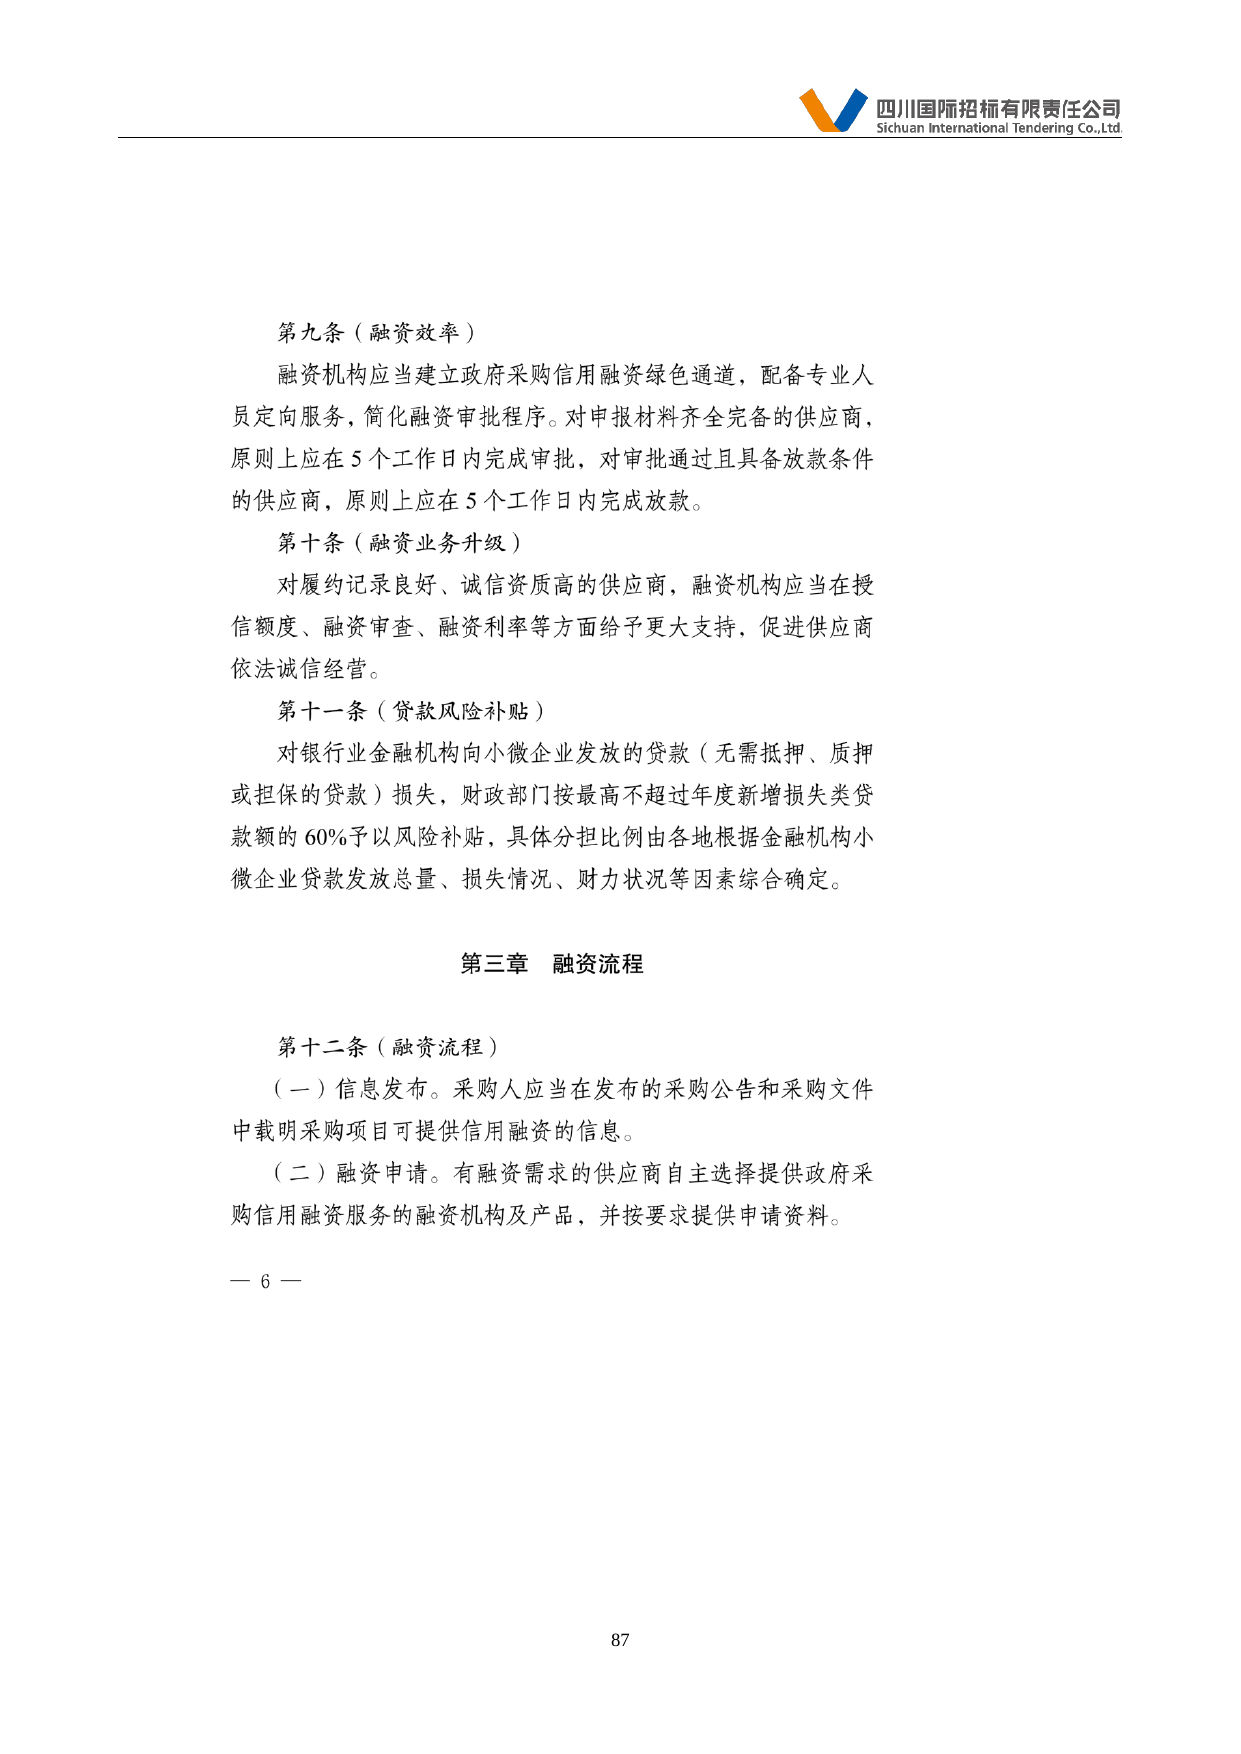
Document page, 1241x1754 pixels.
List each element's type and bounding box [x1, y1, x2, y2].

picture [799, 88, 1123, 135]
picture [118, 160, 984, 1385]
